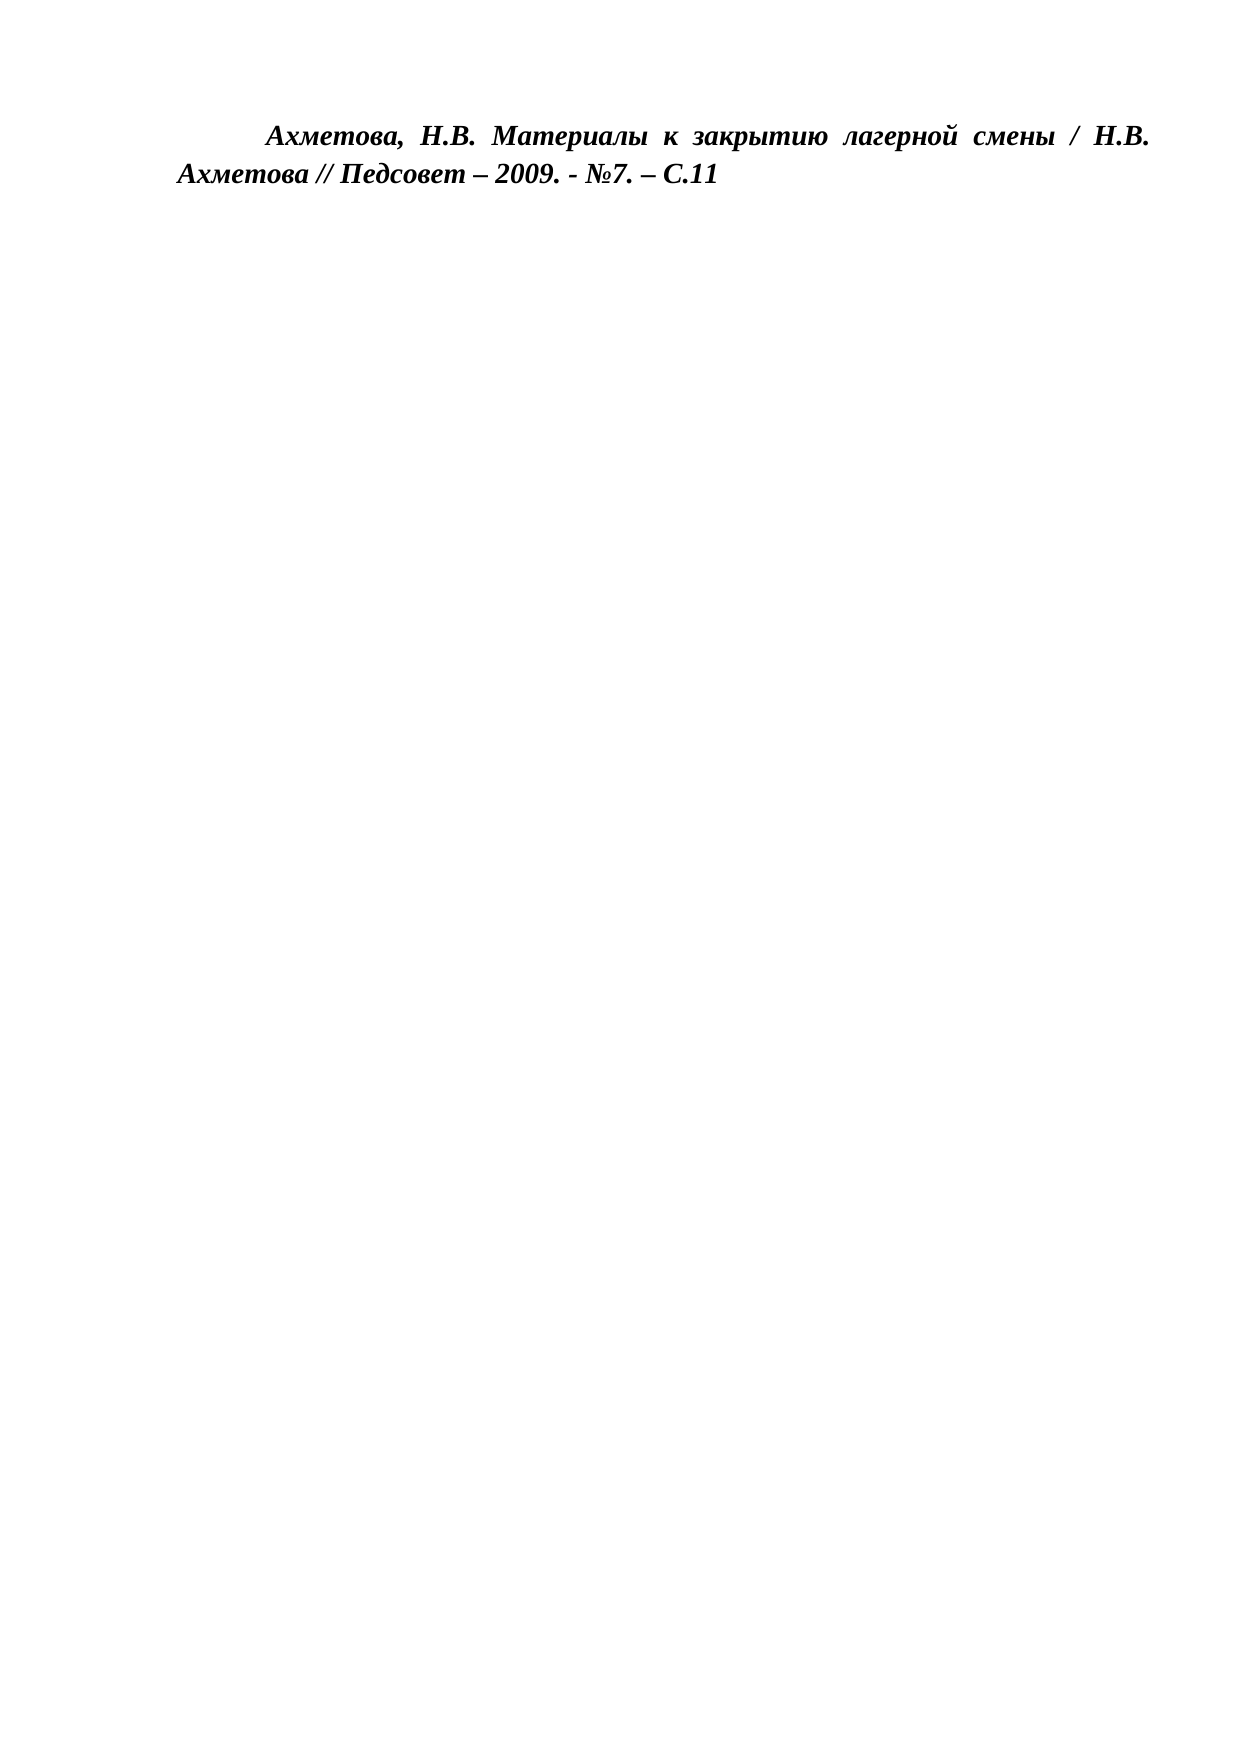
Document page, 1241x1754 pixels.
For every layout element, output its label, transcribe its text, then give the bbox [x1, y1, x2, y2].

text Ахметова, Н.В. Материалы к закрытию лагерной смены / Н.В. Ахметова // Педсовет – 2009. - №7. – С.11 [177, 118, 1152, 190]
